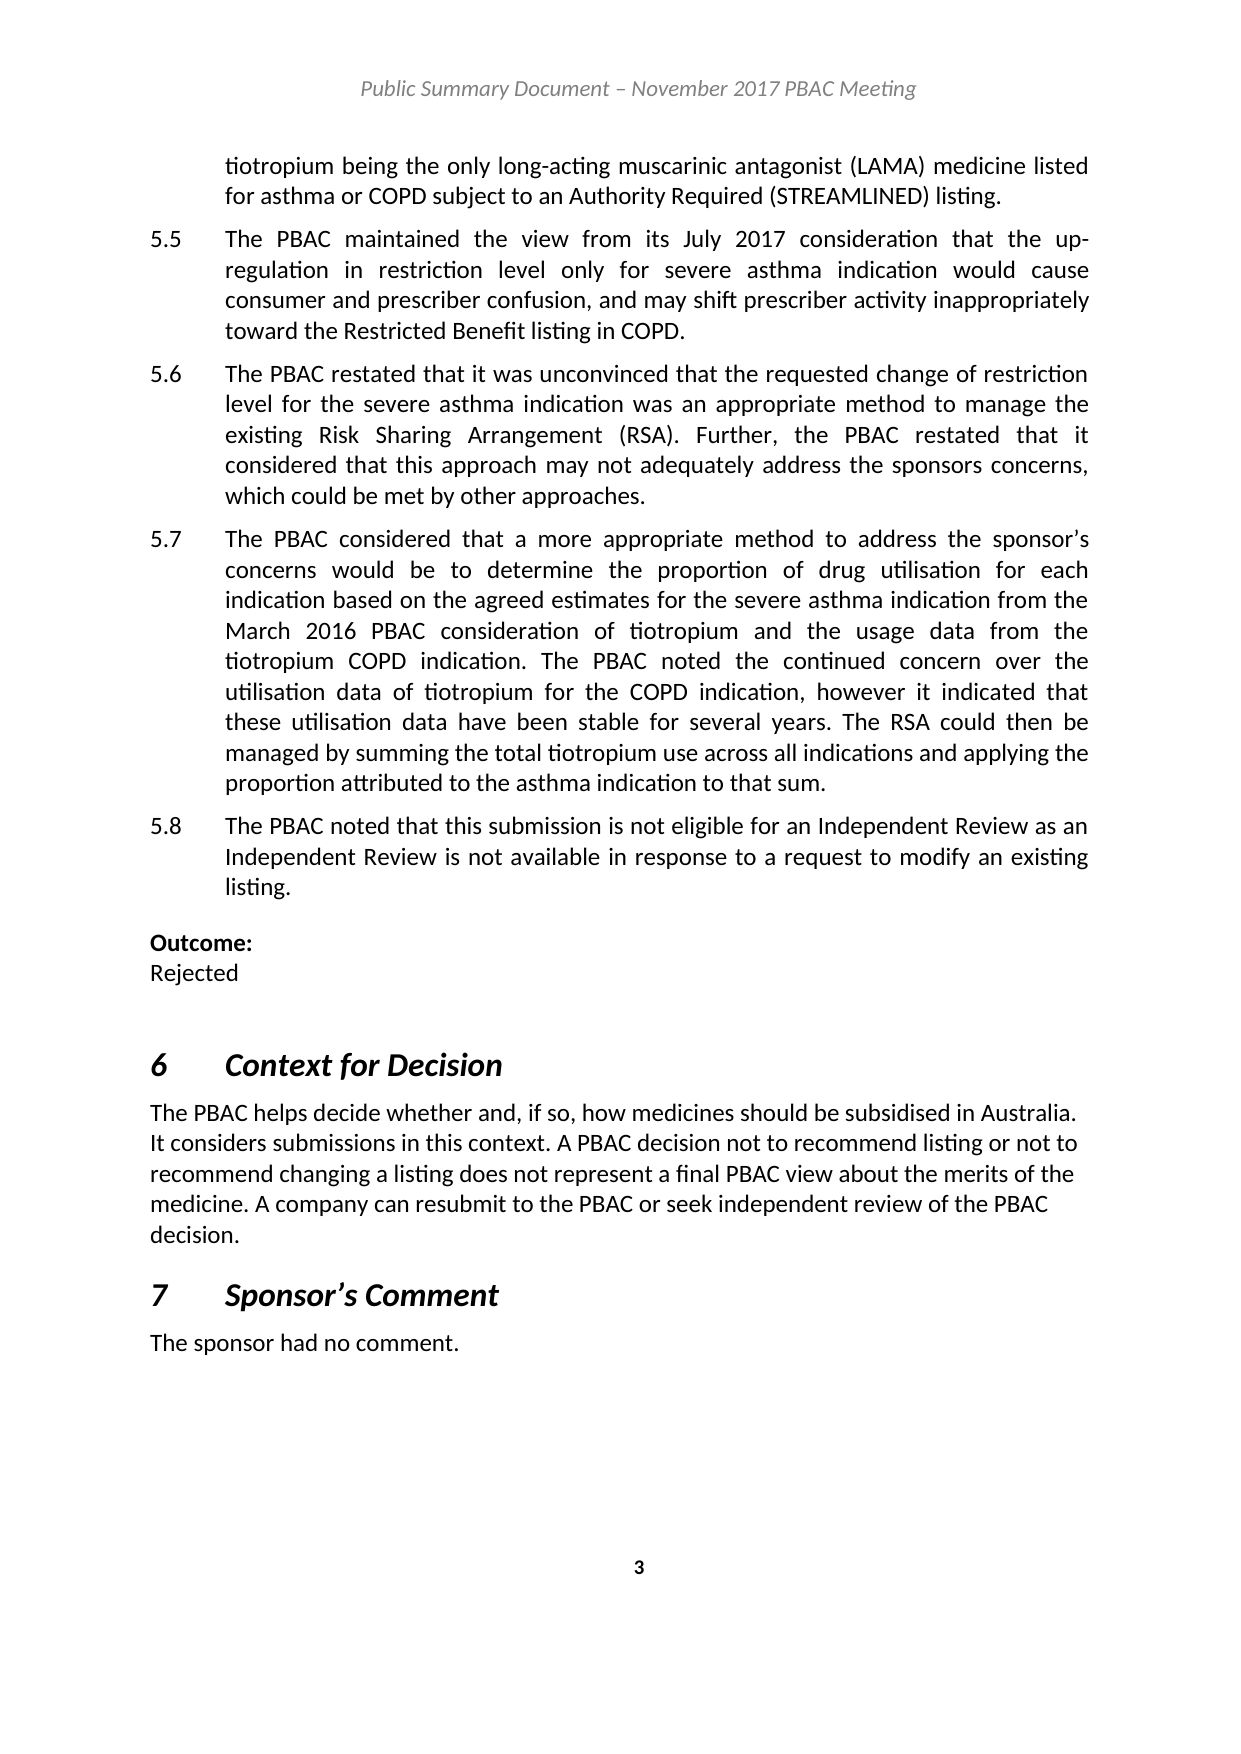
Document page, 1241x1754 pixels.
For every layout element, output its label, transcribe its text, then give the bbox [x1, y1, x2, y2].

list Context for Decision [150, 1043, 1090, 1084]
list The PBAC maintained the view from its July 2017 consideration that the up-regulation in restriction level only for severe asthma indication would cause consumer and prescriber confusion, and may shift prescriber activity inappropriately toward the Restricted Benefit listing in COPD. [150, 223, 1090, 346]
text Outcome: [150, 927, 1090, 957]
text Rejected [150, 957, 1090, 988]
list The PBAC considered that a more appropriate method to address the sponsor’s concerns would be to determine the proportion of drug utilisation for each indication based on the agreed estimates for the severe asthma indication from the March 2016 PBAC consideration of tiotropium and the usage data from the tiotropium COPD indication. The PBAC noted the continued concern over the utilisation data of tiotropium for the COPD indication, however it indicated that these utilisation data have been stable for several years. The RSA could then be managed by summing the total tiotropium use across all indications and applying the proportion attributed to the asthma indication to that sum. [150, 523, 1090, 798]
text The PBAC helps decide whether and, if so, how medicines should be subsidised in Australia. It considers submissions in this context. A PBAC decision not to recommend listing or not to recommend changing a listing does not represent a final PBAC view about the merits of the medicine. A company can resubmit to the PBAC or seek independent review of the PBAC decision. [150, 1097, 1090, 1249]
list The PBAC restated that it was unconvinced that the requested change of restriction level for the severe asthma indication was an appropriate method to manage the existing Risk Sharing Arrangement (RSA). Further, the PBAC restated that it considered that this approach may not adequately address the sponsors concerns, which could be met by other approaches. [150, 358, 1090, 511]
list Sponsor’s Comment [150, 1274, 1090, 1315]
text The sponsor had no comment. [150, 1328, 1090, 1358]
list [150, 150, 1090, 211]
list The PBAC noted that this submission is not eligible for an Independent Review as an Independent Review is not available in response to a request to modify an existing listing. [150, 810, 1090, 902]
